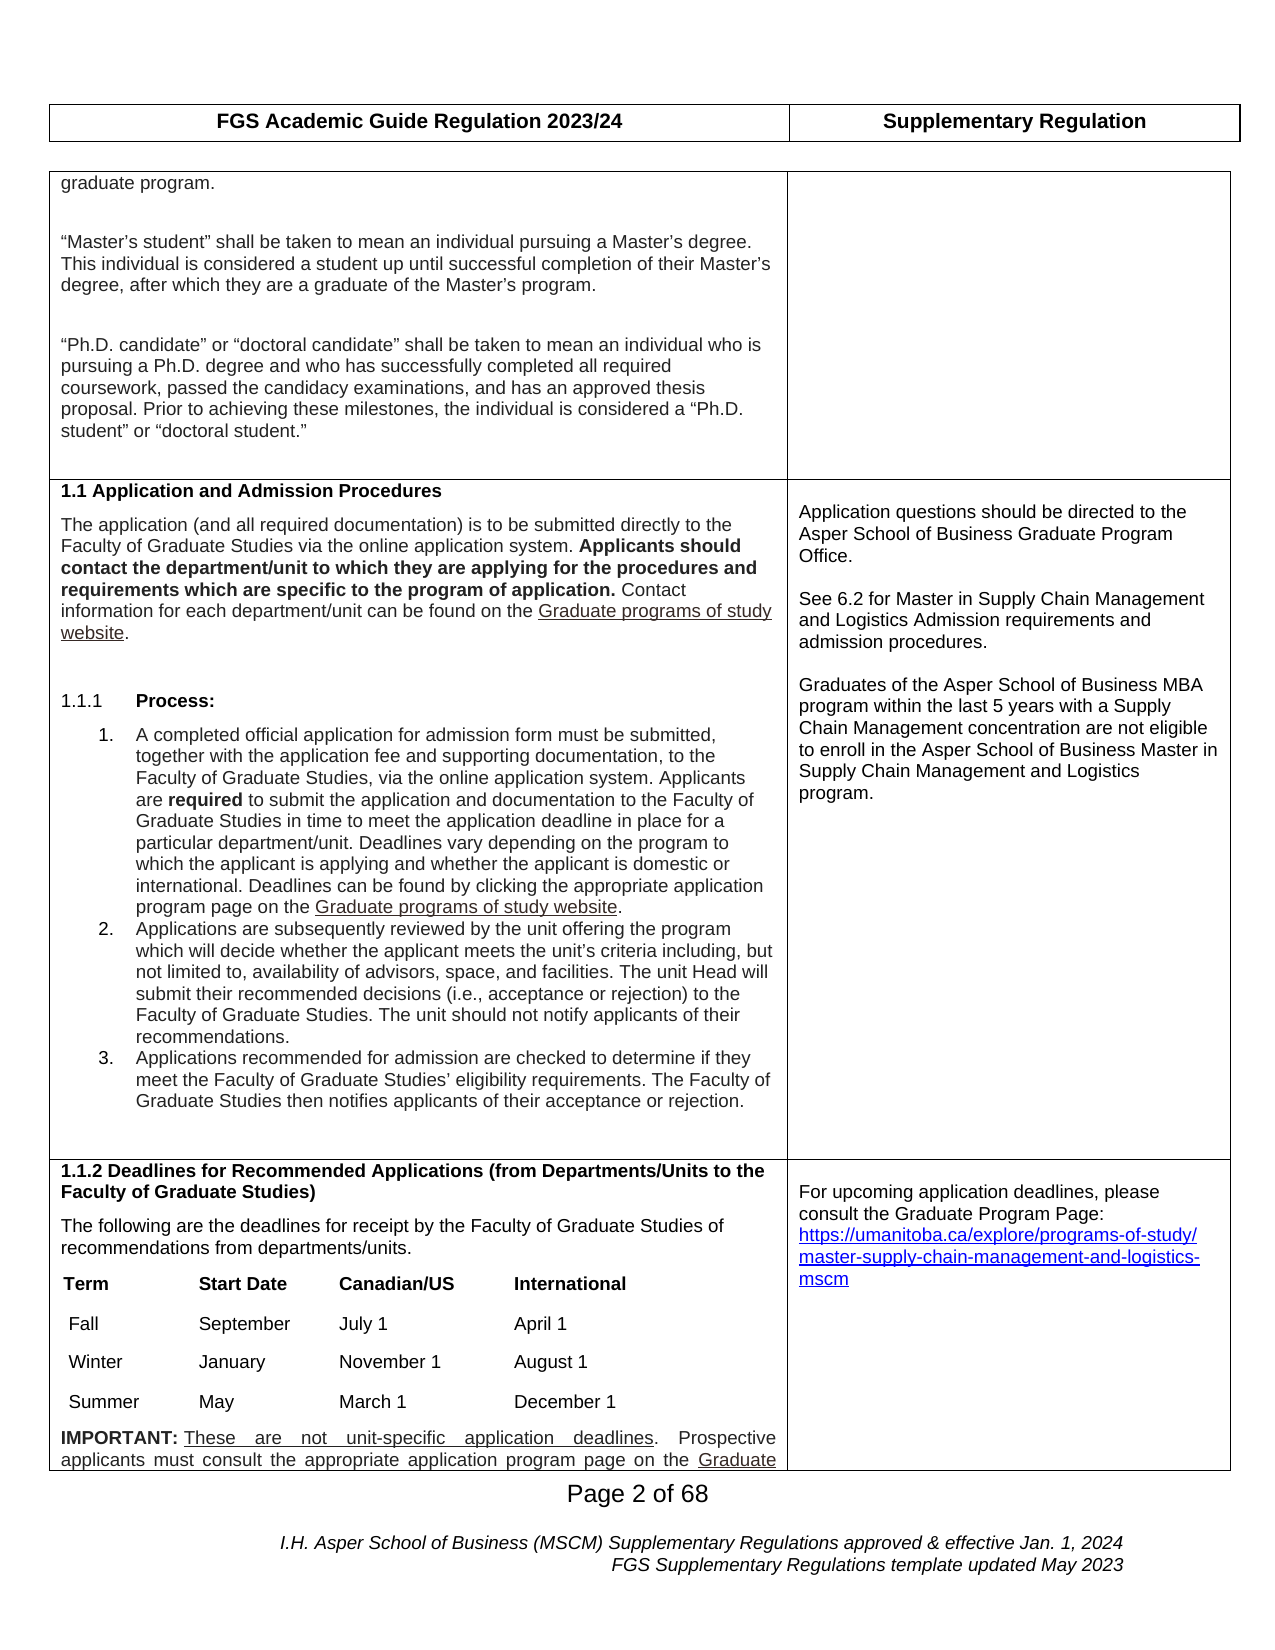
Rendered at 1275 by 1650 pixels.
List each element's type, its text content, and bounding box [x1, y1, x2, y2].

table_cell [50, 1160, 787, 1470]
table_header [788, 172, 1230, 479]
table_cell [788, 1160, 1230, 1470]
table_cell Application questions should be directed to the Asper School of Business Graduate Program Office. See 6.2 for Master in Supply Chain Management and Logistics Admission requirements and admission procedures. Graduates of the Asper School of Business MBA program within the last 5 years with a Supply Chain Management concentration are not eligible to enroll in the Asper School of Business Master in Supply Chain Management and Logistics program. [788, 480, 1230, 1158]
table_cell 1.1 Application and Admission Procedures The application (and all required documentation) is to be submitted directly to the Faculty of Graduate Studies via the online application system. Applicants should contact the department/unit to which they are applying for the procedures and requirements which are specific to the program of application. Contact information for each department/unit can be found on the Graduate programs of study website. Process: A completed official application for admission form must be submitted, together with the application fee and supporting documentation, to the Faculty of Graduate Studies, via the online application system. Applicants are required to submit the application and documentation to the Faculty of Graduate Studies in time to meet the application deadline in place for a particular department/unit. Deadlines vary depending on the program to which the applicant is applying and whether the applicant is domestic or international. Deadlines can be found by clicking the appropriate application program page on the Graduate programs of study website. Applications are subsequently reviewed by the unit offering the program which will decide whether the applicant meets the unit’s criteria including, but not limited to, availability of advisors, space, and facilities. The unit Head will submit their recommended decisions (i.e., acceptance or rejection) to the Faculty of Graduate Studies. The unit should not notify applicants of their recommendations. Applications recommended for admission are checked to determine if they meet the Faculty of Graduate Studies’ eligibility requirements. The Faculty of Graduate Studies then notifies applicants of their acceptance or rejection. [50, 480, 787, 1158]
